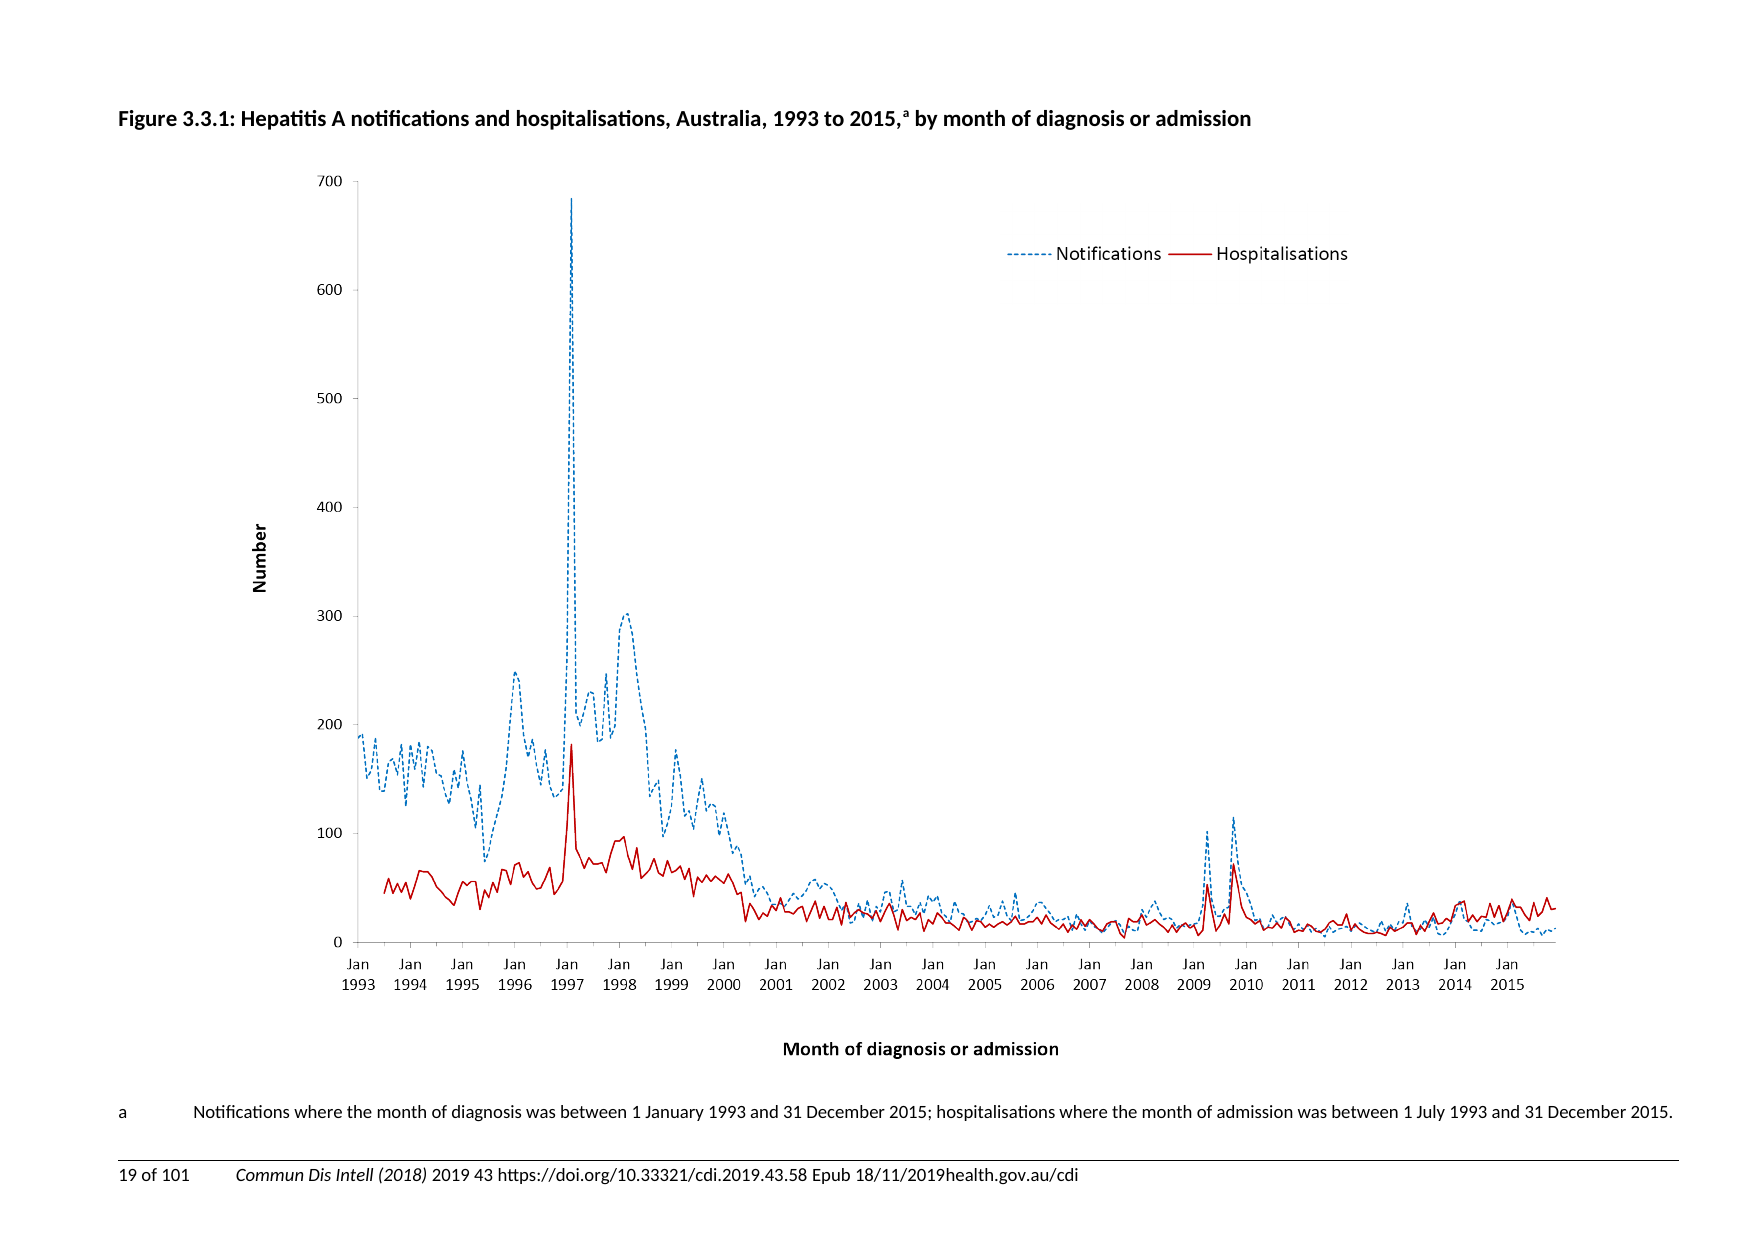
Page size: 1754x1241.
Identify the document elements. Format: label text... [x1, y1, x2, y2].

text a Notifications where the month of diagnosis was between 1 January 1993 and 31 December 2015; hospitalisations where the month of admission was between 1 July 1993 and 31 December 2015. [118, 1100, 1679, 1123]
picture [240, 165, 1557, 1067]
text Figure 3.3.1: Hepatitis A notifications and hospitalisations, Australia, 1993 to 2015,a by month of diagnosis or admission [118, 104, 1679, 132]
